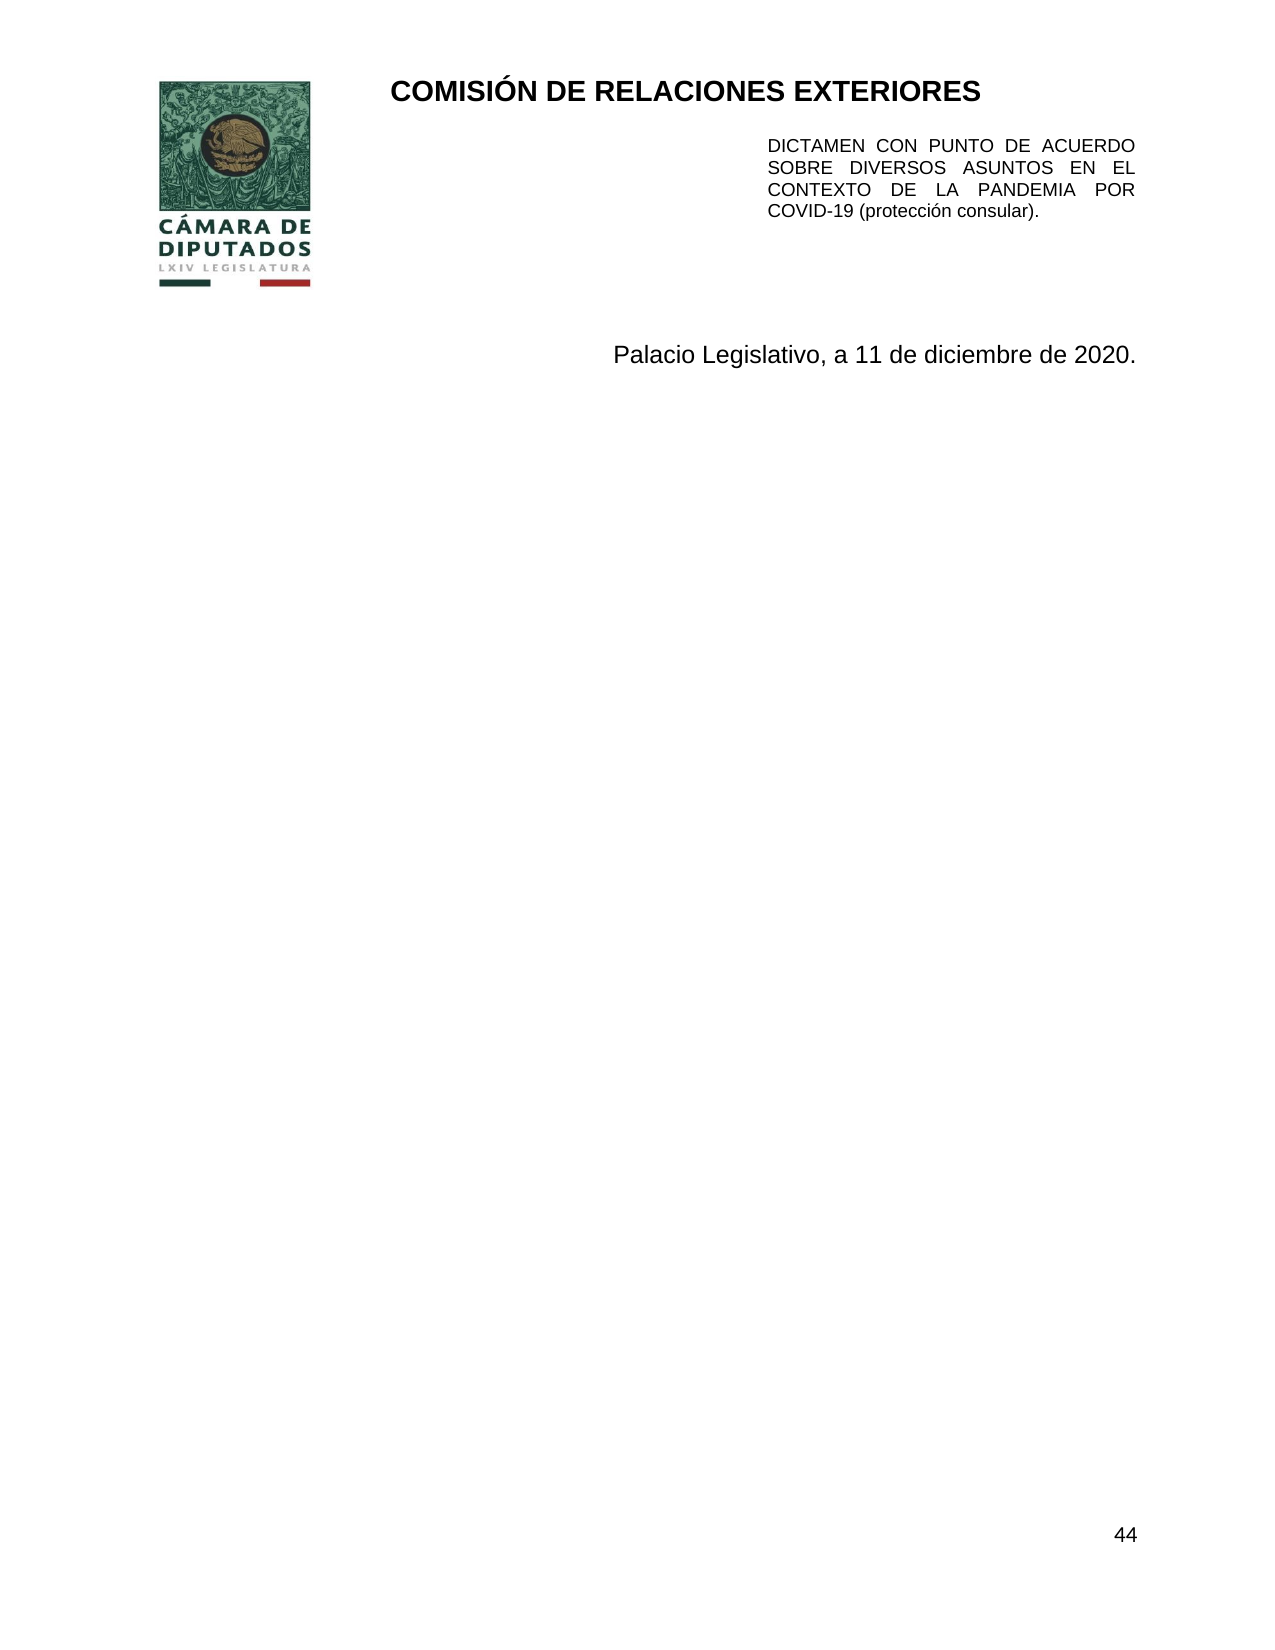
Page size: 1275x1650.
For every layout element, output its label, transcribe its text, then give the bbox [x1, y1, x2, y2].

text Palacio Legislativo, a 11 de diciembre de 2020. [162, 340, 1137, 368]
picture [154, 76, 314, 291]
